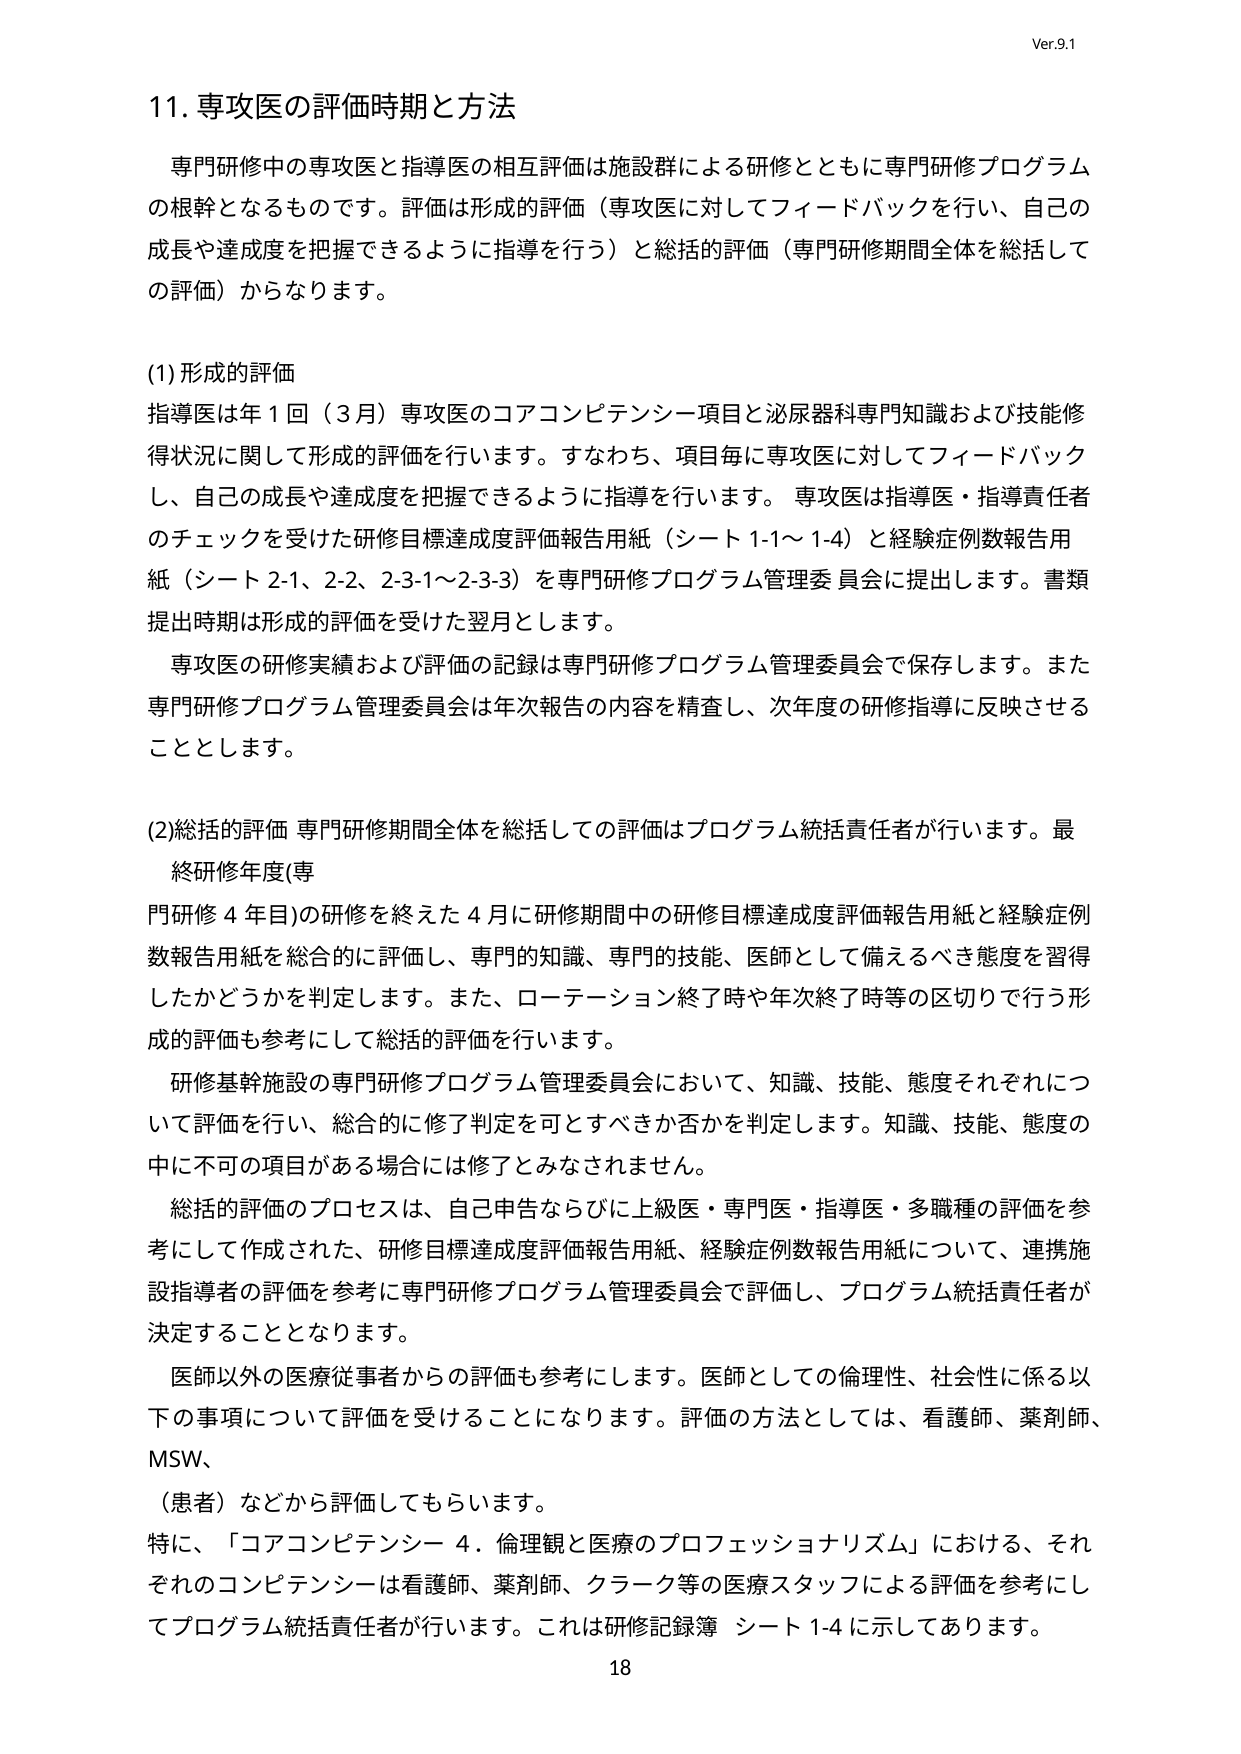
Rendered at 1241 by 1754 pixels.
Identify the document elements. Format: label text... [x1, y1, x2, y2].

subtitle 11. 専攻医の評価時期と方法 [148, 83, 1105, 126]
text 特に、「コアコンピテンシー ４．倫理観と医療のプロフェッショナリズム」における、それ ぞれのコンピテンシーは看護師、薬剤師、クラーク等の医療スタッフによる評価を参考にし てプログラム統括責任者が行います。これは研修記録簿 シート 1-4 に示してあります。 [148, 1526, 1093, 1642]
text (1) 形成的評価 [148, 355, 1105, 388]
text 専門研修中の専攻医と指導医の相互評価は施設群による研修とともに専門研修プログラム の根幹となるものです。評価は形成的評価（専攻医に対してフィードバックを行い、自己の 成長や達成度を把握できるように指導を行う）と総括的評価（専門研修期間全体を総括して の評価）からなります。 [148, 148, 1093, 306]
text （患者）などから評価してもらいます。 [148, 1485, 1105, 1518]
text 門研修 4 年目)の研修を終えた 4 月に研修期間中の研修目標達成度評価報告用紙と経験症例 数報告用紙を総合的に評価し、専門的知識、専門的技能、医師として備えるべき態度を習得 したかどうかを判定します。また、ローテーション終了時や年次終了時等の区切りで行う形 成的評価も参考にして総括的評価を行います。 [148, 897, 1093, 1055]
text (2)総括的評価 専門研修期間全体を総括しての評価はプログラム統括責任者が行います。最終研修年度(専 [148, 812, 1093, 887]
text 指導医は年 1 回（３月）専攻医のコアコンピテンシー項目と泌尿器科専門知識および技能修 得状況に関して形成的評価を行います。すなわち、項目毎に専攻医に対してフィードバック し、自己の成長や達成度を把握できるように指導を行います。 専攻医は指導医・指導責任者のチェックを受けた研修目標達成度評価報告用紙（シート 1-1～ 1-4）と経験症例数報告用紙（シート 2-1、2-2、2-3-1～2-3-3）を専門研修プログラム管理委 員会に提出します。書類提出時期は形成的評価を受けた翌月とします。 [148, 396, 1093, 637]
text 研修基幹施設の専門研修プログラム管理委員会において、知識、技能、態度それぞれにつ いて評価を行い、総合的に修了判定を可とすべきか否かを判定します。知識、技能、態度の 中に不可の項目がある場合には修了とみなされません。 [148, 1065, 1093, 1181]
text 医師以外の医療従事者からの評価も参考にします。医師としての倫理性、社会性に係る以 下の事項について評価を受けることになります。評価の方法としては、看護師、薬剤師、MSW、 [148, 1358, 1093, 1475]
text 総括的評価のプロセスは、自己申告ならびに上級医・専門医・指導医・多職種の評価を参 考にして作成された、研修目標達成度評価報告用紙、経験症例数報告用紙について、連携施 設指導者の評価を参考に専門研修プログラム管理委員会で評価し、プログラム統括責任者が 決定することとなります。 [148, 1191, 1093, 1348]
text 専攻医の研修実績および評価の記録は専門研修プログラム管理委員会で保存します。また 専門研修プログラム管理委員会は年次報告の内容を精査し、次年度の研修指導に反映させる こととします。 [148, 647, 1093, 763]
